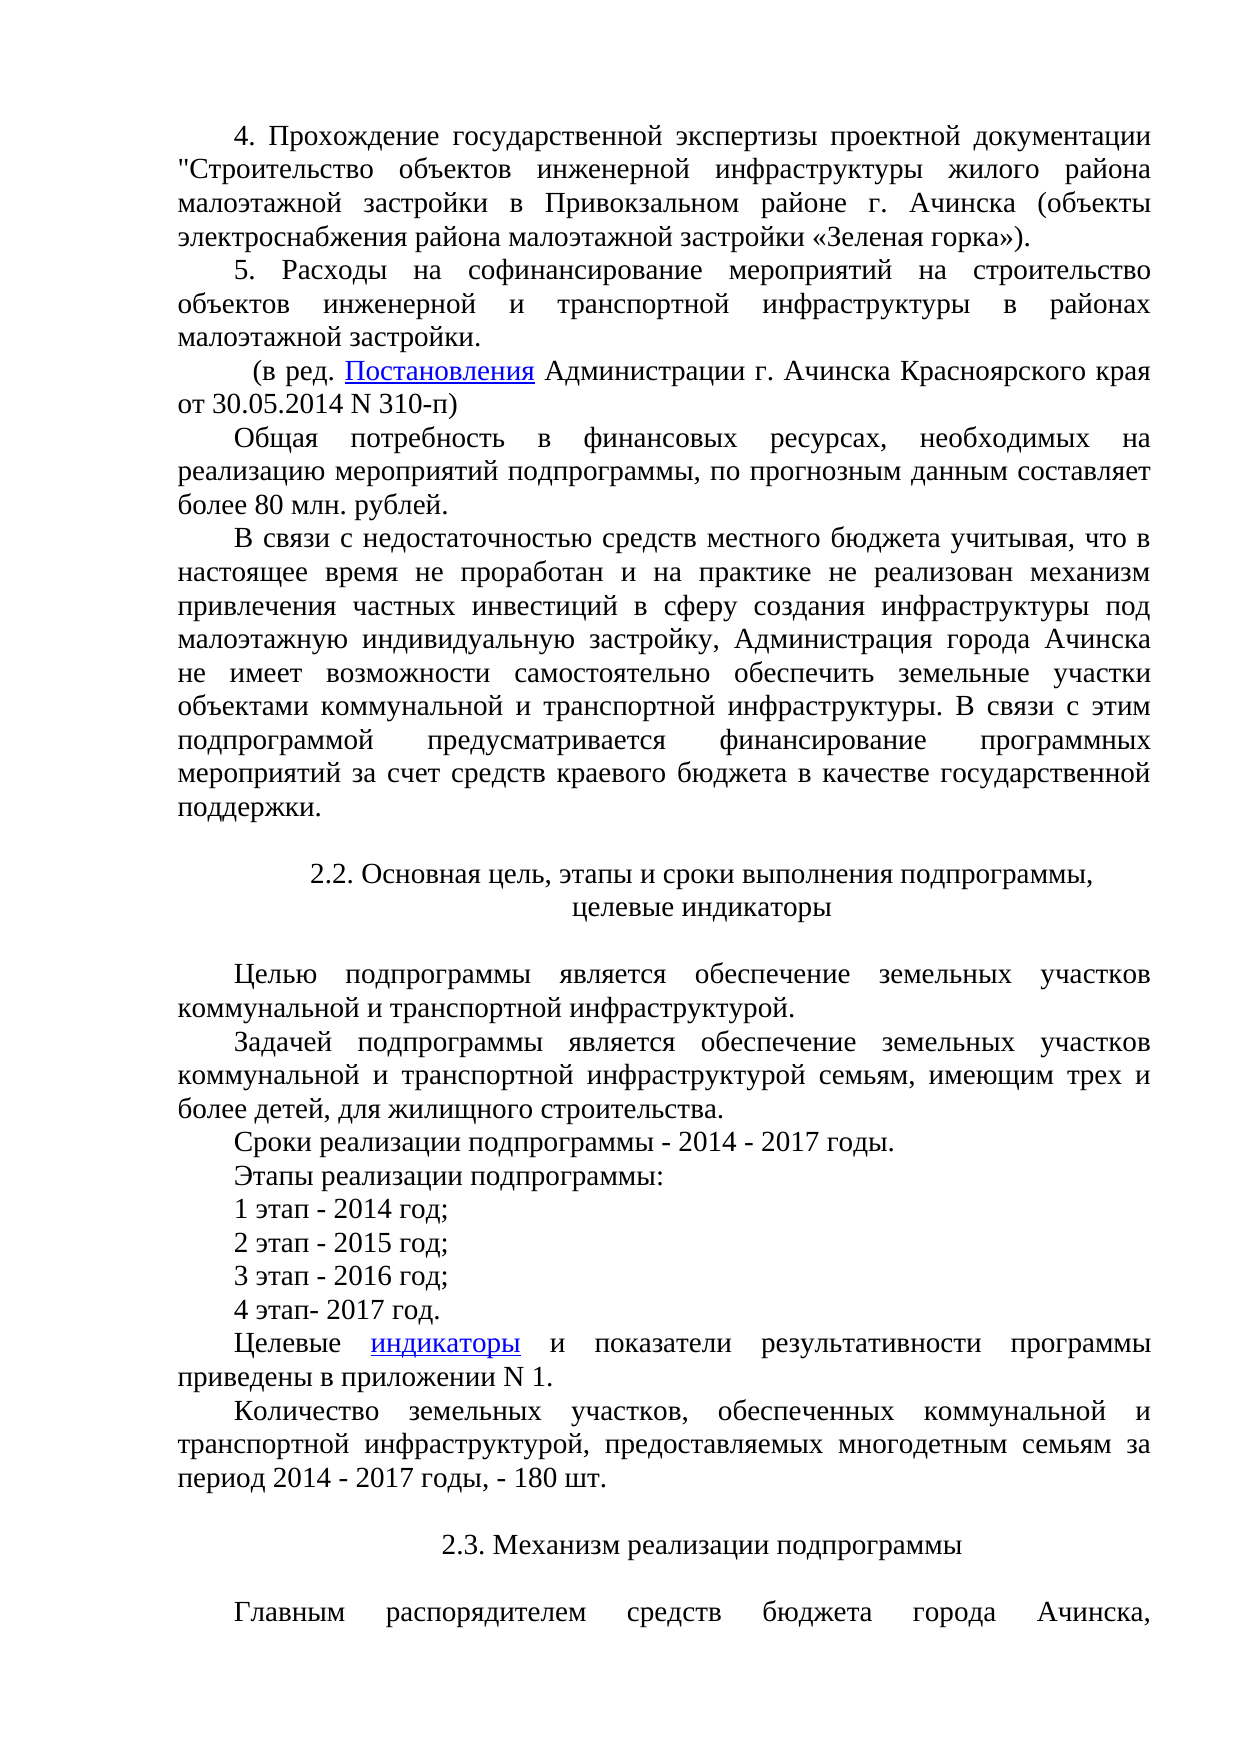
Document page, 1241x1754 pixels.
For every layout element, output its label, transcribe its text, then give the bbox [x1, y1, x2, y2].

text 3 этап - 2016 год; [177, 1258, 1152, 1292]
text 2.2. Основная цель, этапы и сроки выполнения подпрограммы, [177, 856, 1152, 889]
text Целью подпрограммы является обеспечение земельных участков коммунальной и транспортной инфраструктурой. [177, 957, 1152, 1024]
text Этапы реализации подпрограммы: [177, 1158, 1152, 1191]
text (в ред. Постановления Администрации г. Ачинска Красноярского края от 30.05.2014 N 310-п) [177, 353, 1152, 420]
text 2.3. Механизм реализации подпрограммы [177, 1527, 1152, 1560]
text В связи с недостаточностью средств местного бюджета учитывая, что в настоящее время не проработан и на практике не реализован механизм привлечения частных инвестиций в сферу создания инфраструктуры под малоэтажную индивидуальную застройку, Администрация города Ачинска не имеет возможности самостоятельно обеспечить земельные участки объектами коммунальной и транспортной инфраструктуры. В связи с этим подпрограммой предусматривается финансирование программных мероприятий за счет средств краевого бюджета в качестве государственной поддержки. [177, 521, 1152, 822]
text Количество земельных участков, обеспеченных коммунальной и транспортной инфраструктурой, предоставляемых многодетным семьям за период 2014 - 2017 годы, - 180 шт. [177, 1393, 1152, 1493]
text 2 этап - 2015 год; [177, 1225, 1152, 1258]
text 5. Расходы на софинансирование мероприятий на строительство объектов инженерной и транспортной инфраструктуры в районах малоэтажной застройки. [177, 252, 1152, 353]
text Целевые индикаторы и показатели результативности программы приведены в приложении N 1. [177, 1326, 1152, 1393]
text 1 этап - 2014 год; [177, 1191, 1152, 1225]
text целевые индикаторы [177, 889, 1152, 923]
text 4. Прохождение государственной экспертизы проектной документации "Строительство объектов инженерной инфраструктуры жилого района малоэтажной застройки в Привокзальном районе г. Ачинска (объекты электроснабжения района малоэтажной застройки «Зеленая горка»). [177, 118, 1152, 252]
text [177, 1594, 1152, 1627]
text Задачей подпрограммы является обеспечение земельных участков коммунальной и транспортной инфраструктурой семьям, имеющим трех и более детей, для жилищного строительства. [177, 1024, 1152, 1124]
text Общая потребность в финансовых ресурсах, необходимых на реализацию мероприятий подпрограммы, по прогнозным данным составляет более 80 млн. рублей. [177, 420, 1152, 521]
text 4 этап- 2017 год. [177, 1292, 1152, 1326]
text Сроки реализации подпрограммы - 2014 - 2017 годы. [177, 1124, 1152, 1158]
